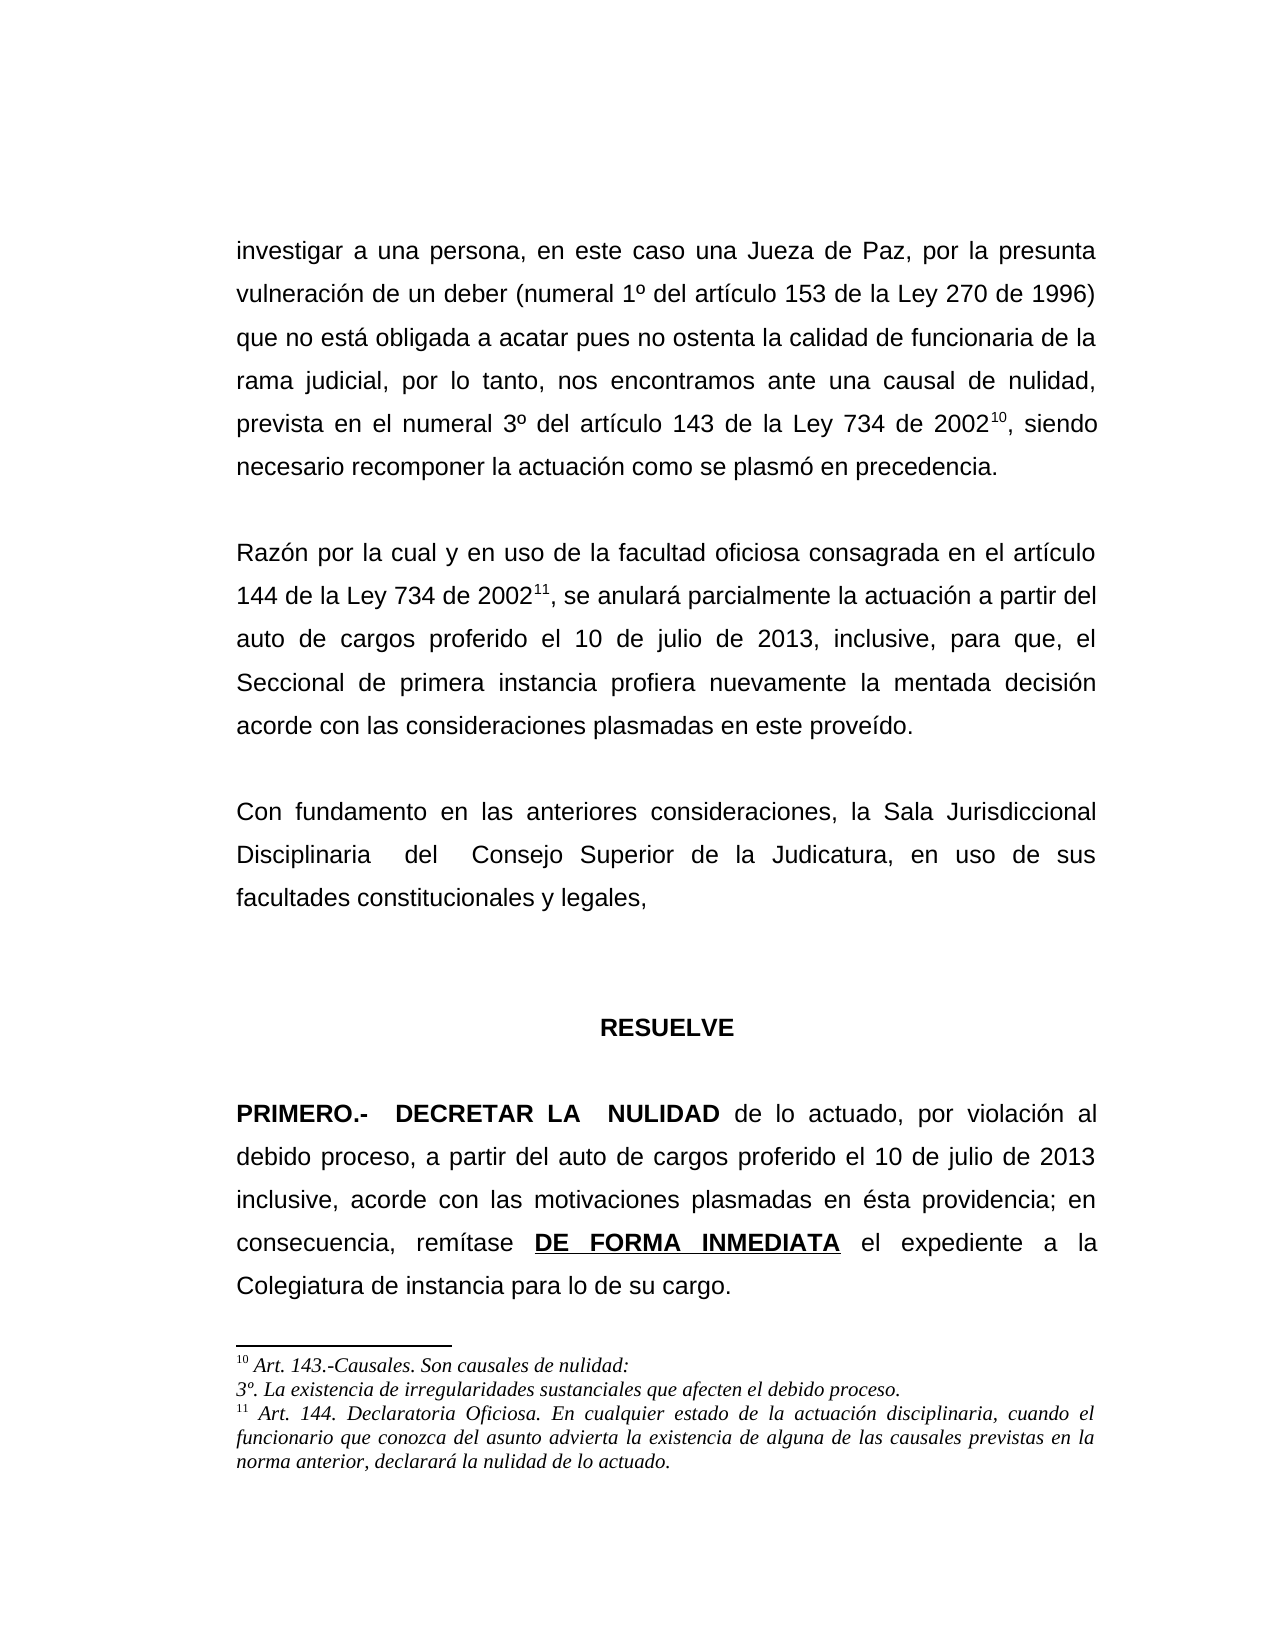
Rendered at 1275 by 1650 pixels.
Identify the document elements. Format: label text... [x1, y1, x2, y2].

text PRIMERO.- DECRETAR de lo actuado, por violación al debido proceso, a partir del auto de cargos proferido el 10 de julio de 2013 inclusive, acorde con las motivaciones plasmadas en ésta providencia; en consecuencia, remítase DE FORMA INMEDIATA el expediente a de instancia para lo de su cargo. [236, 1099, 1098, 1300]
text RESUELVE [236, 1012, 1098, 1041]
text Razón por la cual y en uso de la facultad oficiosa consagrada en el artículo 144 de 734 de 2002, se anulará parcialmente la actuación a partir del auto de cargos proferido el 10 de julio de 2013, inclusive, para que, el Seccional de primera instancia profiera nuevamente la mentada decisión acorde con las consideraciones plasmadas en este proveído. [236, 538, 1098, 739]
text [236, 236, 1098, 481]
text Con fundamento en las anteriores consideraciones, Disciplinaria del Consejo Superior de , en uso de sus facultades constitucionales y legales, [236, 797, 1098, 912]
